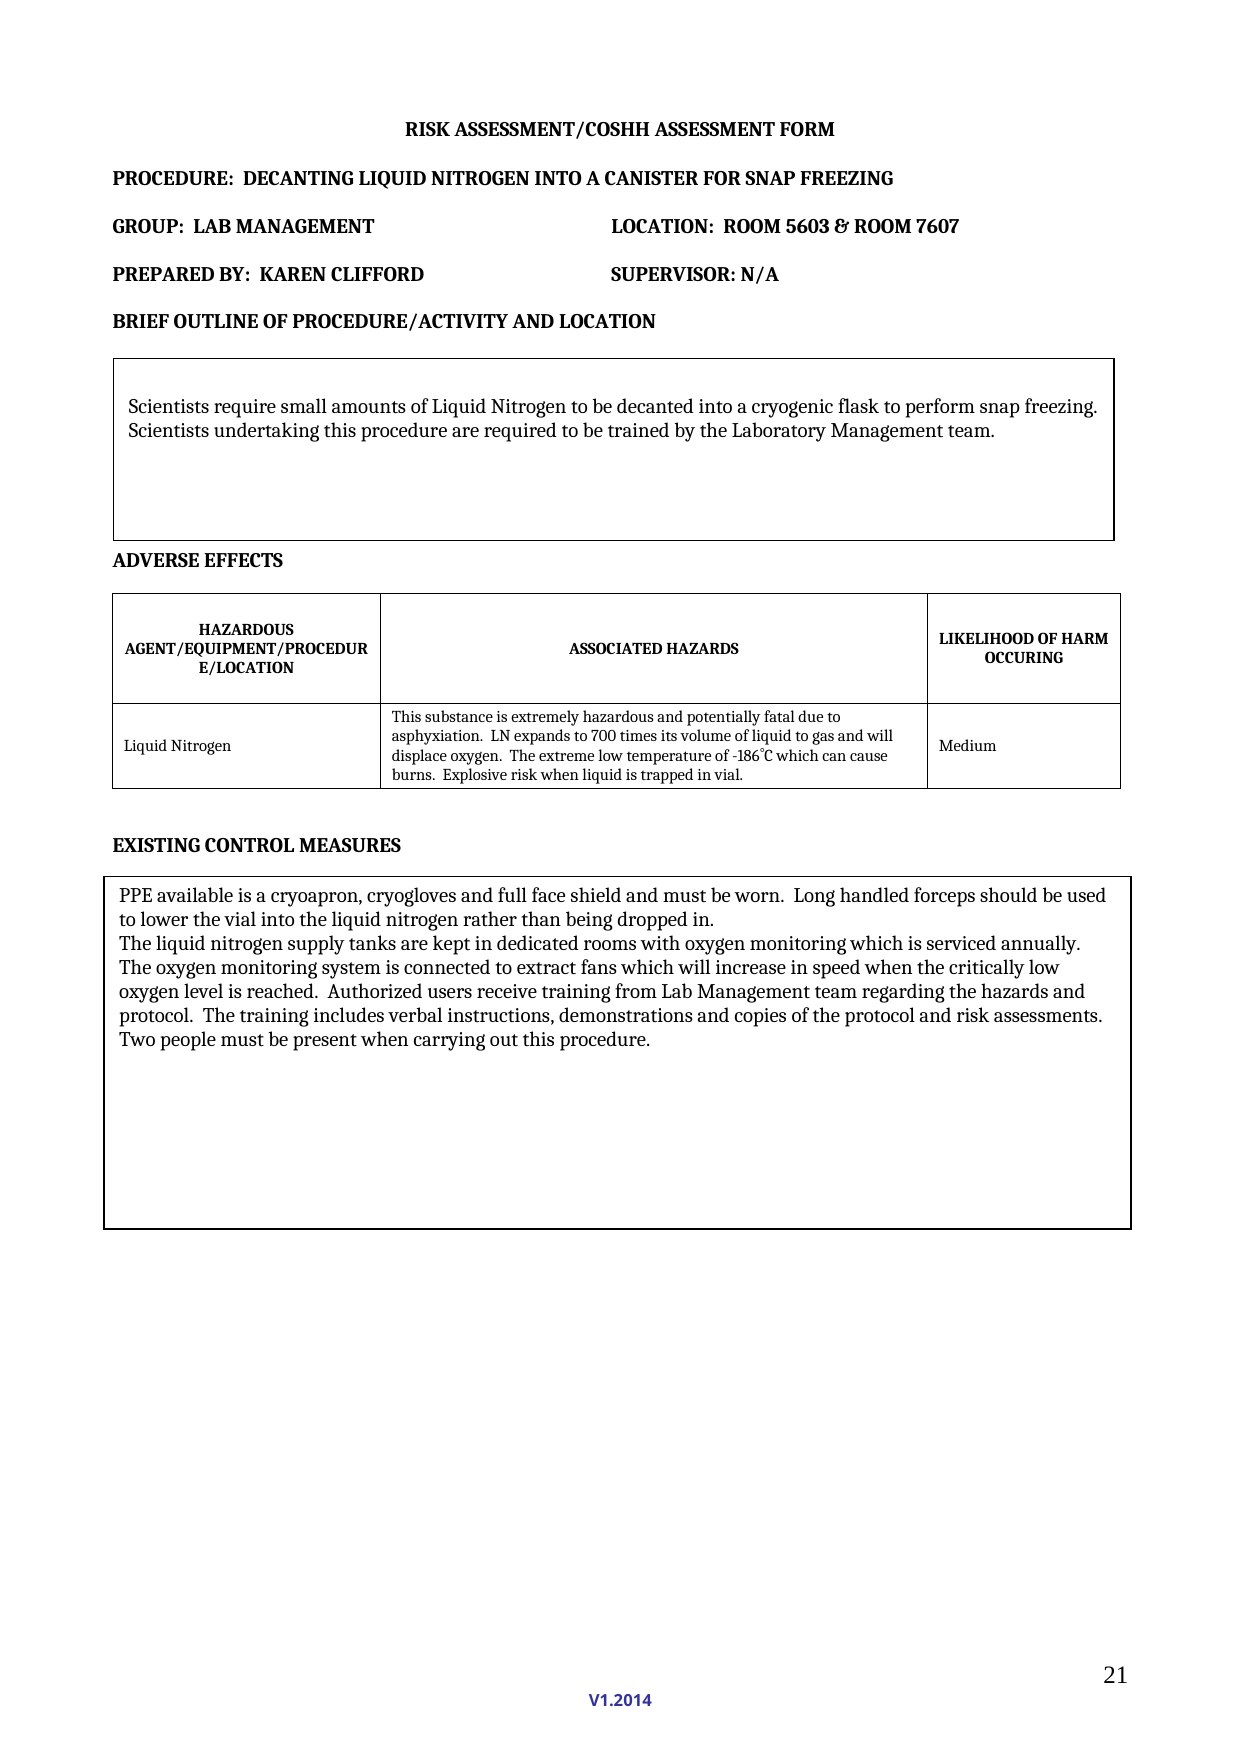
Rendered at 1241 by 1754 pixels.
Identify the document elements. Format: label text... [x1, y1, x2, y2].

text EXISTING CONTROL MEASURES [112, 834, 1128, 858]
table_header ASSOCIATED HAZARDS [381, 594, 927, 703]
table_header LIKELIHOOD OF HARM OCCURING [928, 594, 1120, 703]
table_cell LOCATION: ROOM 5603 & ROOM 7607 [600, 214, 1098, 262]
table_cell GROUP: LAB MANAGEMENT [101, 214, 600, 262]
table_header HAZARDOUS AGENT/EQUIPMENT/PROCEDURE/LOCATION [113, 594, 380, 703]
table_header PROCEDURE: DECANTING LIQUID NITROGEN INTO A CANISTER FOR SNAP FREEZING [101, 166, 1098, 214]
text RISK ASSESSMENT/COSHH ASSESSMENT FORM [112, 118, 1128, 142]
table_cell This substance is extremely hazardous and potentially fatal due to asphyxiation. LN expands to 700 times its volume of liquid to gas and will displace oxygen. The extreme low temperature of -186C which can cause burns. Explosive risk when liquid is trapped in vial. [381, 704, 927, 788]
table_cell SUPERVISOR: N/A [600, 262, 1098, 310]
text ADVERSE EFFECTS [112, 548, 1128, 572]
table_cell Liquid Nitrogen [113, 704, 380, 788]
text BRIEF OUTLINE OF PROCEDURE/ACTIVITY AND LOCATION [112, 310, 1128, 334]
table_cell Medium [928, 704, 1120, 788]
table_cell PREPARED BY: KAREN CLIFFORD [101, 262, 600, 310]
